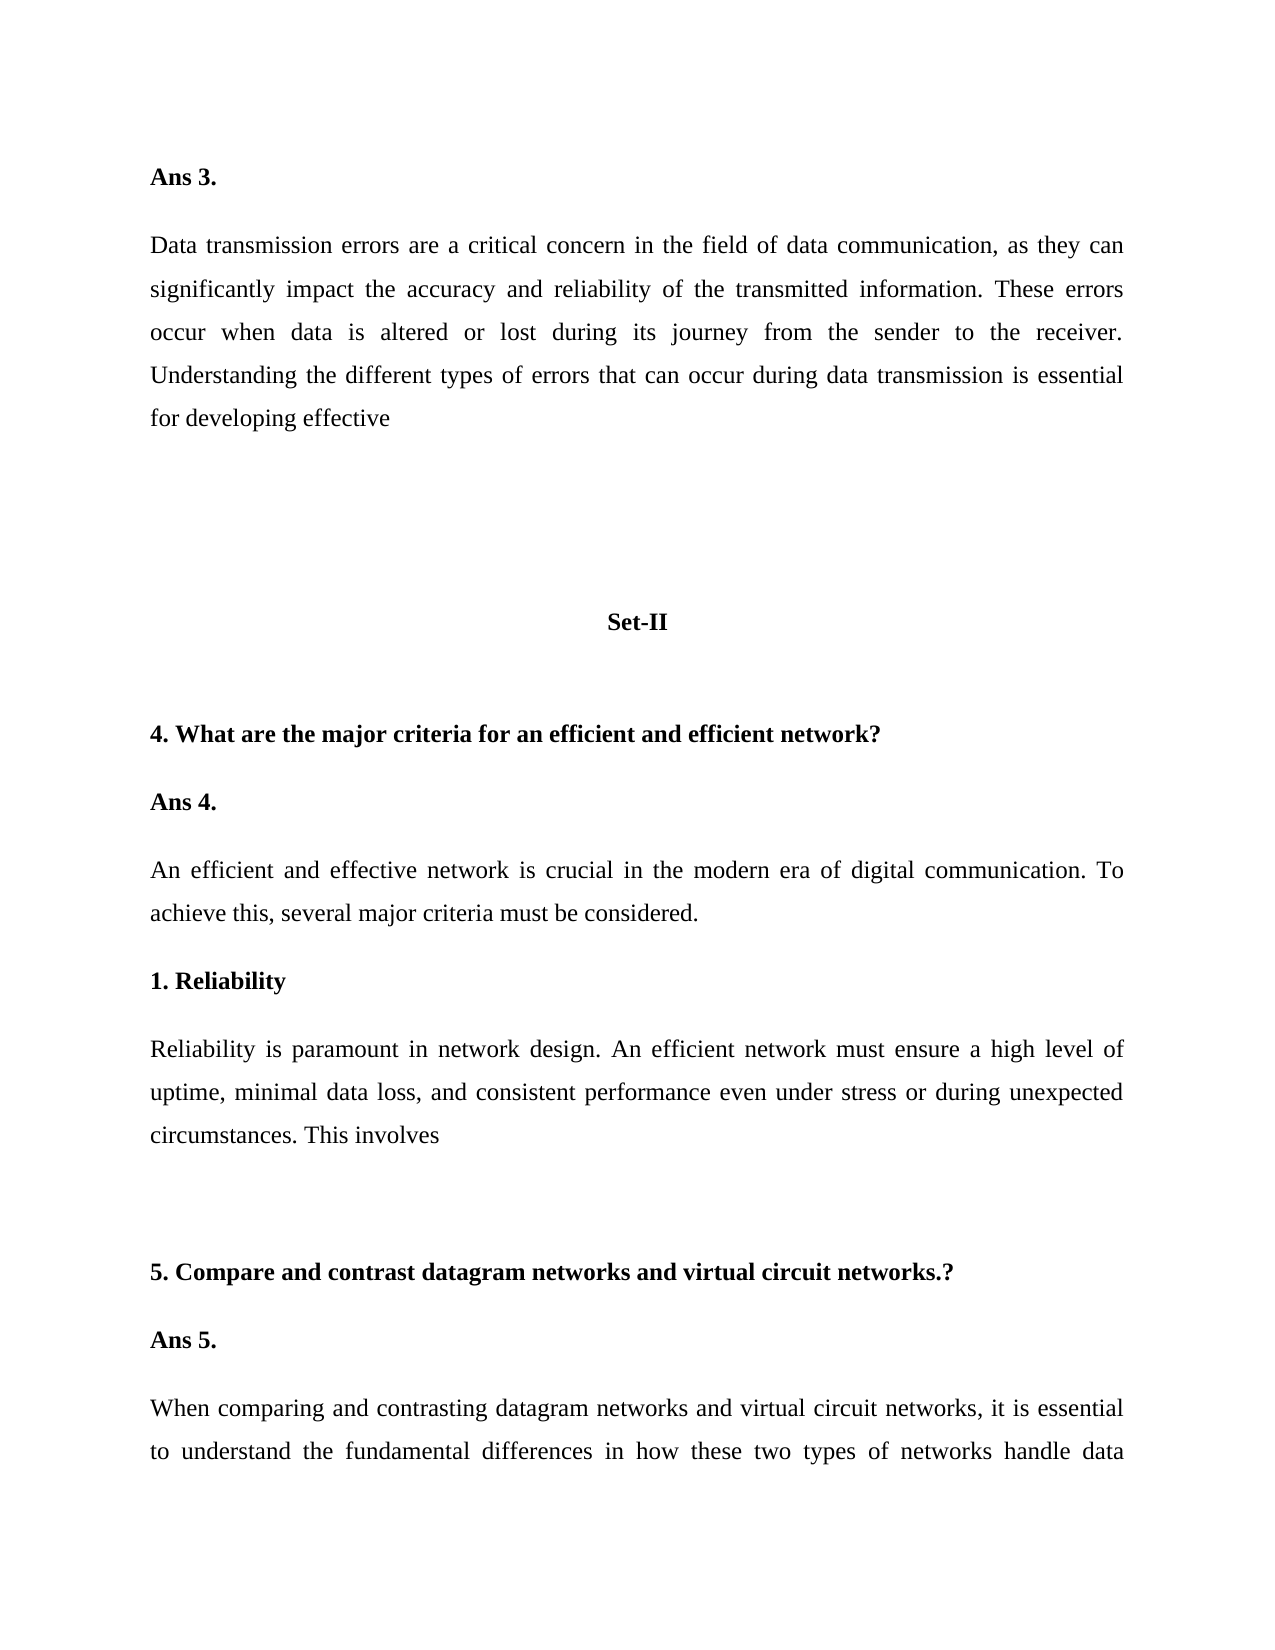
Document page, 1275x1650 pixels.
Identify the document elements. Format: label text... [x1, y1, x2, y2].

text Reliability is paramount in network design. An efficient network must ensure a high level of uptime, minimal data loss, and consistent performance even under stress or during unexpected circumstances. This involves [150, 1034, 1125, 1149]
text Set-II [150, 607, 1125, 679]
text Data transmission errors are a critical concern in the field of data communication, as they can significantly impact the accuracy and reliability of the transmitted information. These errors occur when data is altered or lost during its journey from the sender to the receiver. Understanding the different types of errors that can occur during data transmission is essential for developing effective [150, 231, 1125, 432]
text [150, 1393, 1125, 1465]
text 1. Reliability [150, 966, 1125, 995]
text Ans 4. [150, 787, 1125, 816]
text An efficient and effective network is crucial in the modern era of digital communication. To achieve this, several major criteria must be considered. [150, 855, 1125, 927]
text Ans 3. [150, 162, 1125, 191]
text 4. What are the major criteria for an efficient and efficient network? [150, 719, 1125, 747]
text Ans 5. [150, 1325, 1125, 1354]
text 5. Compare and contrast datagram networks and virtual circuit networks.? [150, 1257, 1125, 1286]
